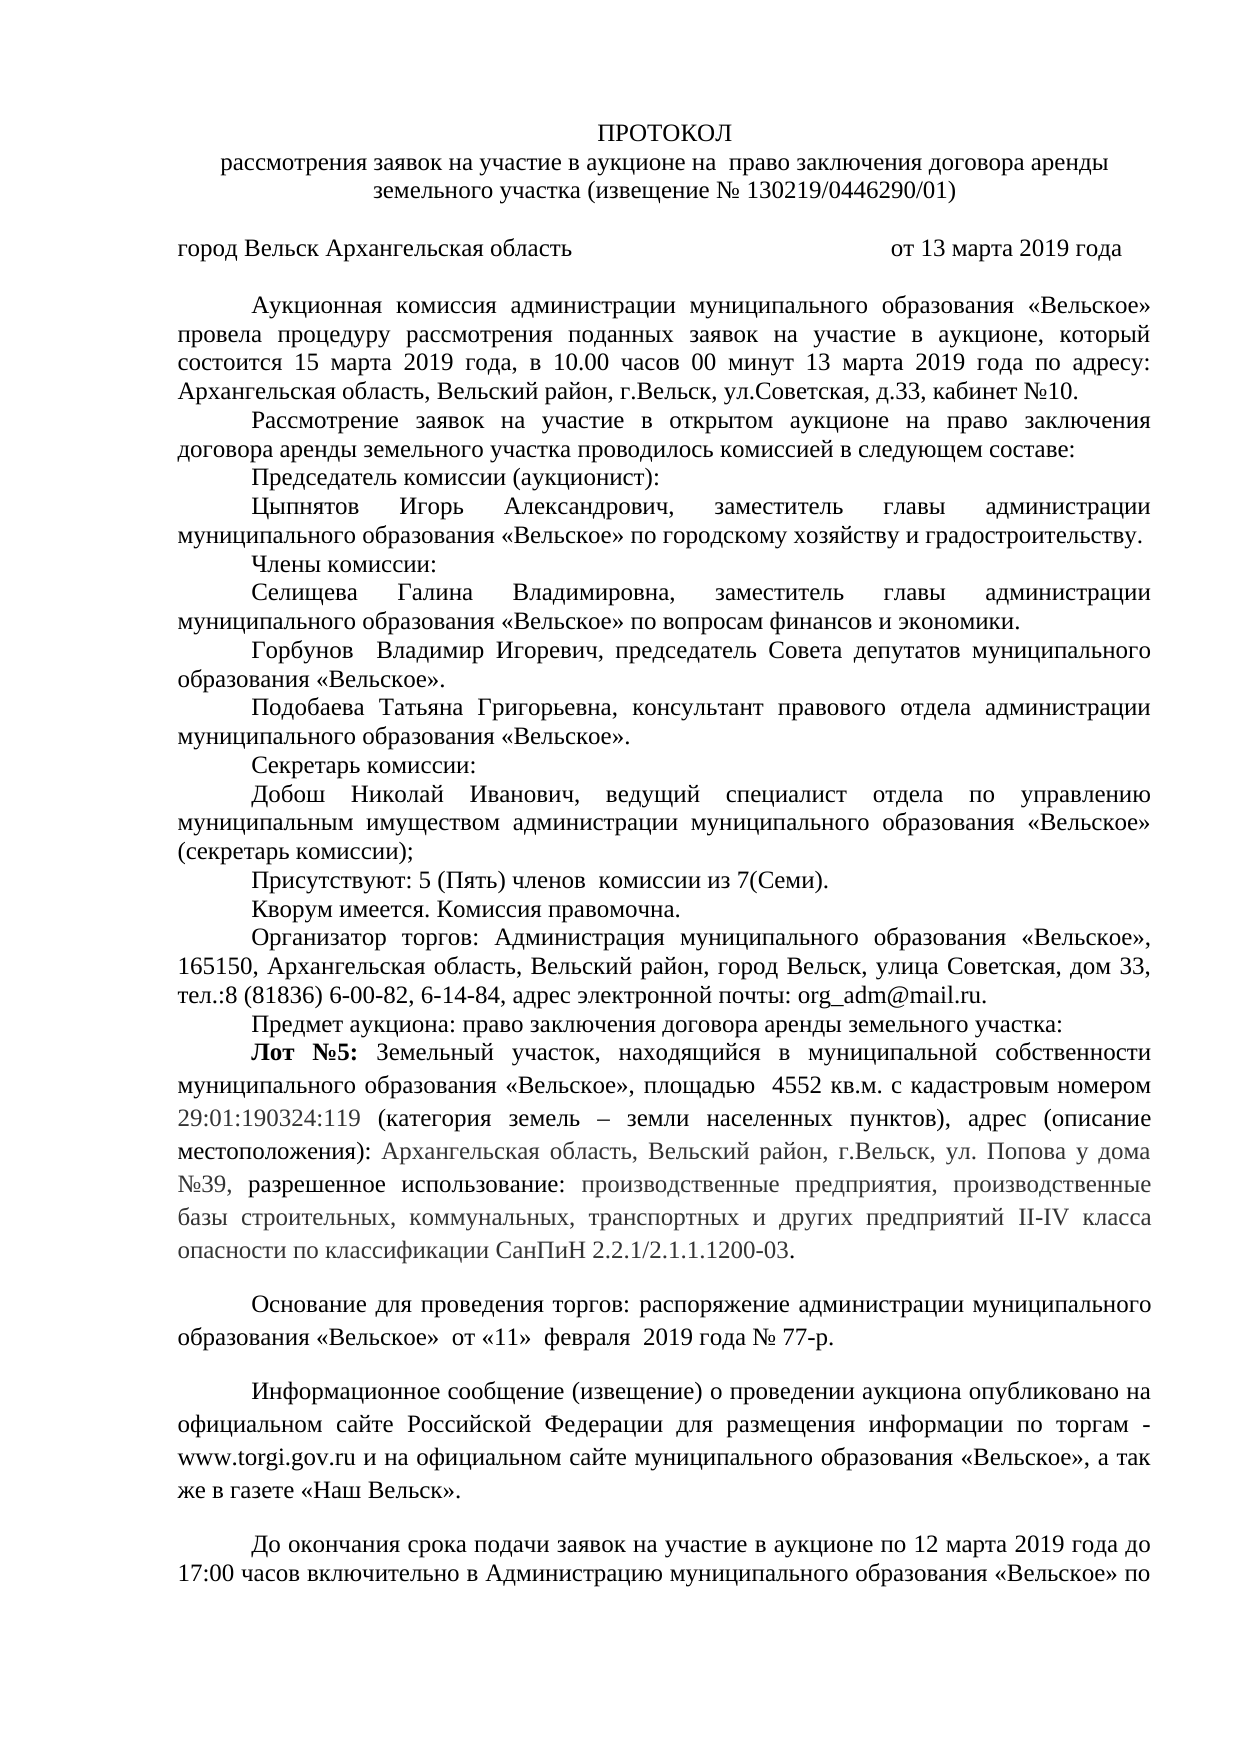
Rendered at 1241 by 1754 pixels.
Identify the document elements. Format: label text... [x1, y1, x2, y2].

text Горбунов Владимир Игоревич, председатель Совета депутатов муниципального образования «Вельское». [177, 635, 1152, 692]
text рассмотрения заявок на участие в аукционе на право заключения договора аренды земельного участка (извещение № 130219/0446290/01) [177, 147, 1152, 204]
text Члены комиссии: [177, 549, 1152, 577]
text город Вельск Архангельская область от 13 марта 2019 года [177, 233, 1152, 262]
text Цыпнятов Игорь Александрович, заместитель главы администрации муниципального образования «Вельское» по городскому хозяйству и градостроительству. [177, 491, 1152, 549]
text Селищева Галина Владимировна, заместитель главы администрации муниципального образования «Вельское» по вопросам финансов и экономики. [177, 577, 1152, 635]
text Организатор торгов: Администрация муниципального образования «Вельское», 165150, Архангельская область, Вельский район, город Вельск, улица Советская, дом 33, тел.:8 (81836) 6-00-82, 6-14-84, адрес электронной почты: org_adm@mail.ru. [177, 922, 1152, 1009]
text Добош Николай Иванович, ведущий специалист отдела по управлению муниципальным имуществом администрации муниципального образования «Вельское» (секретарь комиссии); [177, 779, 1152, 865]
text Рассмотрение заявок на участие в открытом аукционе на право заключения договора аренды земельного участка проводилось комиссией в следующем составе: [177, 405, 1152, 462]
text Секретарь комиссии: [177, 750, 1152, 779]
text Кворум имеется. Комиссия правомочна. [177, 894, 1152, 922]
text Председатель комиссии (аукционист): [177, 462, 1152, 491]
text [177, 1529, 1152, 1587]
text Лот №5: Земельный участок, находящийся в муниципальной собственности муниципального образования «Вельское», площадью 4552 кв.м. с кадастровым номером 29:01:190324:119 (категория земель – земли населенных пунктов), адрес (описание местоположения): Архангельская область, Вельский район, г.Вельск, ул. Попова у дома №39, разрешенное использование: производственные предприятия, производственные базы строительных, коммунальных, транспортных и других предприятий II-IV класса опасности по классификации СанПиН 2.2.1/2.1.1.1200-03. [177, 1231, 1152, 1264]
text ПРОТОКОЛ [177, 118, 1152, 147]
text Аукционная комиссия администрации муниципального образования «Вельское» провела процедуру рассмотрения поданных заявок на участие в аукционе, который состоится 15 марта 2019 года, в 10.00 часов 00 минут 13 марта 2019 года по адресу: Архангельская область, Вельский район, г.Вельск, ул.Советская, д.33, кабинет №10. [177, 290, 1152, 405]
text Предмет аукциона: право заключения договора аренды земельного участка: [177, 1009, 1152, 1037]
text Присутствуют: 5 (Пять) членов комиссии из 7(Семи). [177, 865, 1152, 894]
text Подобаева Татьяна Григорьевна, консультант правового отдела администрации муниципального образования «Вельское». [177, 692, 1152, 750]
text Основание для проведения торгов: распоряжение администрации муниципального образования «Вельское» от «11» февраля 2019 года № 77-р. [177, 1289, 1152, 1351]
text Лот №5: Земельный участок, находящийся в муниципальной собственности муниципального образования «Вельское», площадью 4552 кв.м. с кадастровым номером 29:01:190324:119 (категория земель – земли населенных пунктов), адрес (описание местоположения): Архангельская область, Вельский район, г.Вельск, ул. Попова у дома №39, разрешенное использование: производственные предприятия, производственные базы строительных, коммунальных, транспортных и других предприятий II-IV класса опасности по классификации СанПиН 2.2.1/2.1.1.1200-03. [177, 1037, 1152, 1203]
text Информационное сообщение (извещение) о проведении аукциона опубликовано на официальном сайте Российской Федерации для размещения информации по торгам - www.torgi.gov.ru и на официальном сайте муниципального образования «Вельское», а так же в газете «Наш Вельск». [177, 1376, 1152, 1504]
